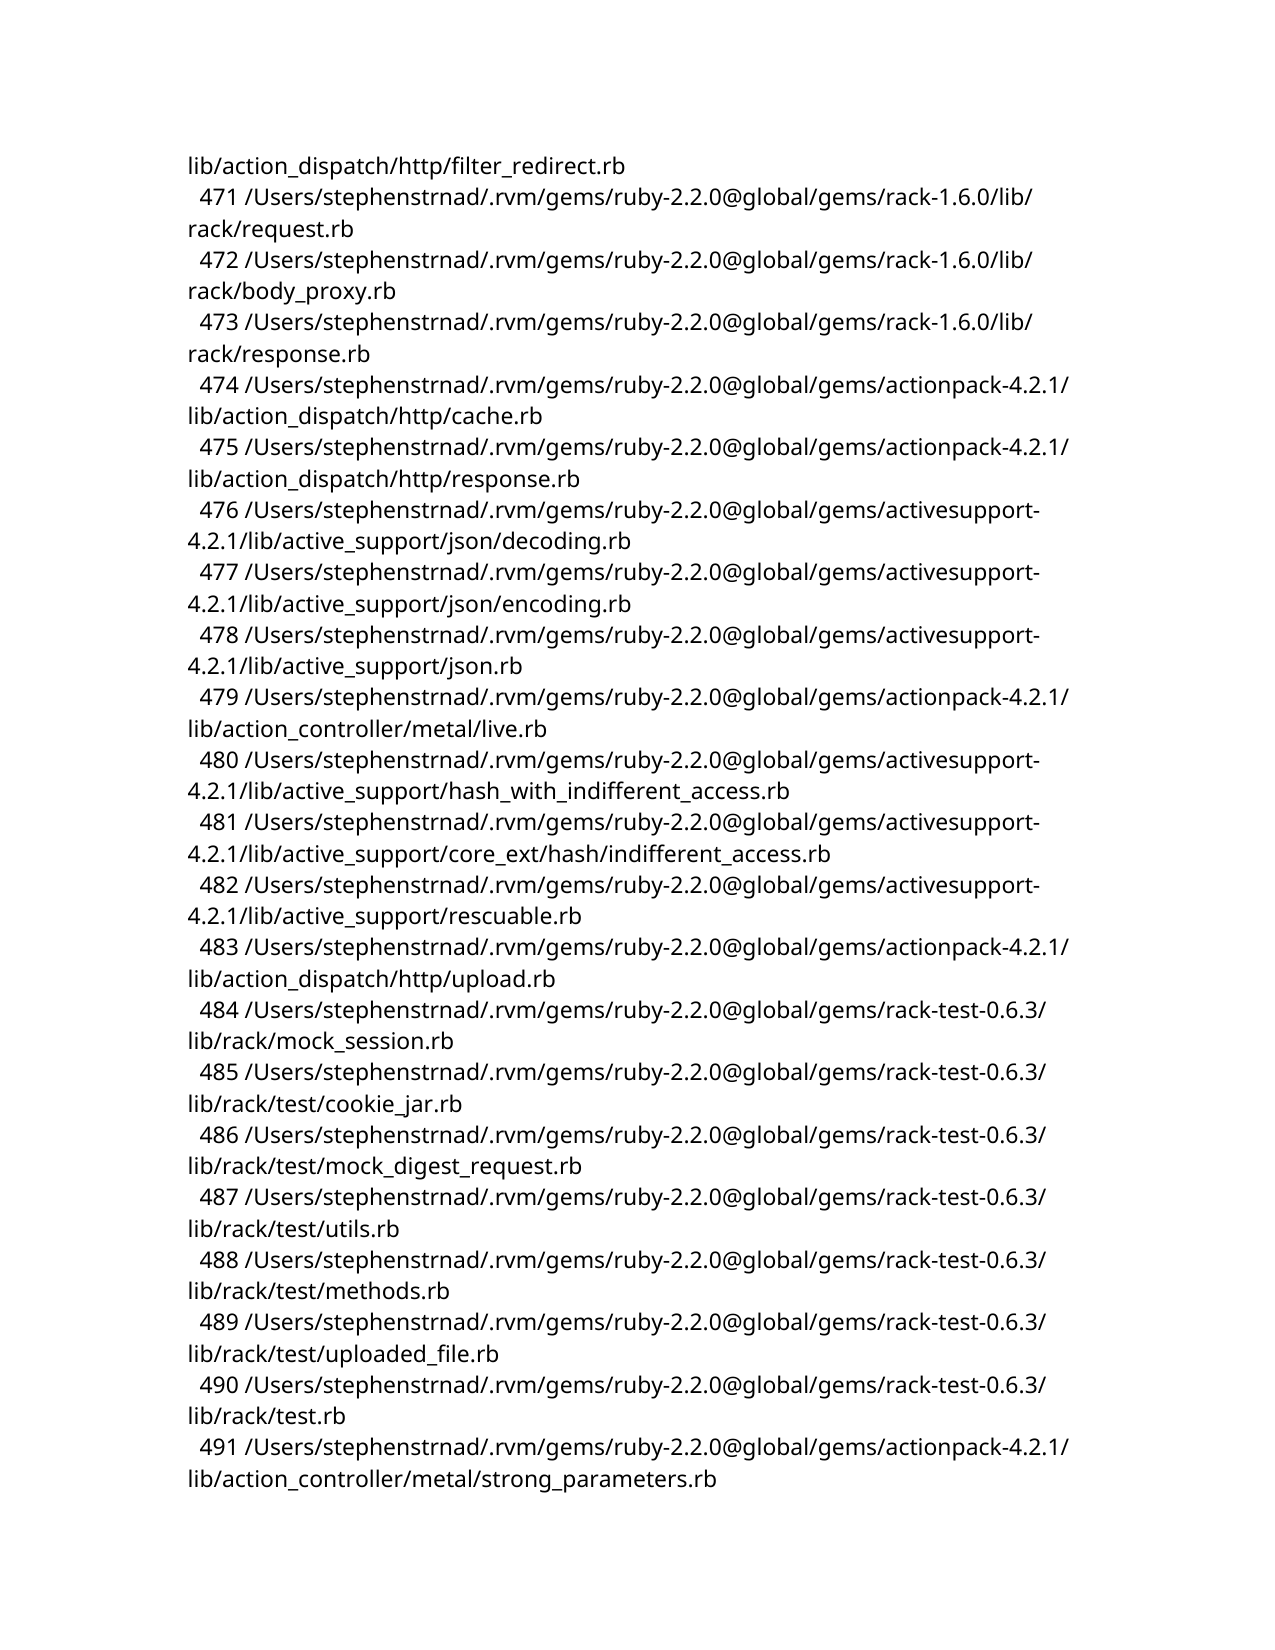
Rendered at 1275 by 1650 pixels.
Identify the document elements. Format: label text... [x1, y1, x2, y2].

text 483 /Users/stephenstrnad/.rvm/gems/ruby-2.2.0@global/gems/actionpack-4.2.1/lib/action_dispatch/http/upload.rb [187, 931, 1087, 994]
text 473 /Users/stephenstrnad/.rvm/gems/ruby-2.2.0@global/gems/rack-1.6.0/lib/rack/response.rb [187, 306, 1087, 369]
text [187, 150, 1087, 181]
text 491 /Users/stephenstrnad/.rvm/gems/ruby-2.2.0@global/gems/actionpack-4.2.1/lib/action_controller/metal/strong_parameters.rb [187, 1431, 1087, 1494]
text 481 /Users/stephenstrnad/.rvm/gems/ruby-2.2.0@global/gems/activesupport-4.2.1/lib/active_support/core_ext/hash/indifferent_access.rb [187, 806, 1087, 869]
text 490 /Users/stephenstrnad/.rvm/gems/ruby-2.2.0@global/gems/rack-test-0.6.3/lib/rack/test.rb [187, 1369, 1087, 1431]
text 487 /Users/stephenstrnad/.rvm/gems/ruby-2.2.0@global/gems/rack-test-0.6.3/lib/rack/test/utils.rb [187, 1181, 1087, 1244]
text 488 /Users/stephenstrnad/.rvm/gems/ruby-2.2.0@global/gems/rack-test-0.6.3/lib/rack/test/methods.rb [187, 1244, 1087, 1306]
text 471 /Users/stephenstrnad/.rvm/gems/ruby-2.2.0@global/gems/rack-1.6.0/lib/rack/request.rb [187, 181, 1087, 244]
text 480 /Users/stephenstrnad/.rvm/gems/ruby-2.2.0@global/gems/activesupport-4.2.1/lib/active_support/hash_with_indifferent_access.rb [187, 744, 1087, 806]
text 489 /Users/stephenstrnad/.rvm/gems/ruby-2.2.0@global/gems/rack-test-0.6.3/lib/rack/test/uploaded_file.rb [187, 1306, 1087, 1369]
text 479 /Users/stephenstrnad/.rvm/gems/ruby-2.2.0@global/gems/actionpack-4.2.1/lib/action_controller/metal/live.rb [187, 681, 1087, 744]
text 478 /Users/stephenstrnad/.rvm/gems/ruby-2.2.0@global/gems/activesupport-4.2.1/lib/active_support/json.rb [187, 619, 1087, 681]
text 472 /Users/stephenstrnad/.rvm/gems/ruby-2.2.0@global/gems/rack-1.6.0/lib/rack/body_proxy.rb [187, 244, 1087, 306]
text 477 /Users/stephenstrnad/.rvm/gems/ruby-2.2.0@global/gems/activesupport-4.2.1/lib/active_support/json/encoding.rb [187, 556, 1087, 619]
text 475 /Users/stephenstrnad/.rvm/gems/ruby-2.2.0@global/gems/actionpack-4.2.1/lib/action_dispatch/http/response.rb [187, 431, 1087, 494]
text 474 /Users/stephenstrnad/.rvm/gems/ruby-2.2.0@global/gems/actionpack-4.2.1/lib/action_dispatch/http/cache.rb [187, 369, 1087, 431]
text 476 /Users/stephenstrnad/.rvm/gems/ruby-2.2.0@global/gems/activesupport-4.2.1/lib/active_support/json/decoding.rb [187, 494, 1087, 556]
text 482 /Users/stephenstrnad/.rvm/gems/ruby-2.2.0@global/gems/activesupport-4.2.1/lib/active_support/rescuable.rb [187, 869, 1087, 931]
text 485 /Users/stephenstrnad/.rvm/gems/ruby-2.2.0@global/gems/rack-test-0.6.3/lib/rack/test/cookie_jar.rb [187, 1056, 1087, 1119]
text 486 /Users/stephenstrnad/.rvm/gems/ruby-2.2.0@global/gems/rack-test-0.6.3/lib/rack/test/mock_digest_request.rb [187, 1119, 1087, 1181]
text 484 /Users/stephenstrnad/.rvm/gems/ruby-2.2.0@global/gems/rack-test-0.6.3/lib/rack/mock_session.rb [187, 994, 1087, 1056]
